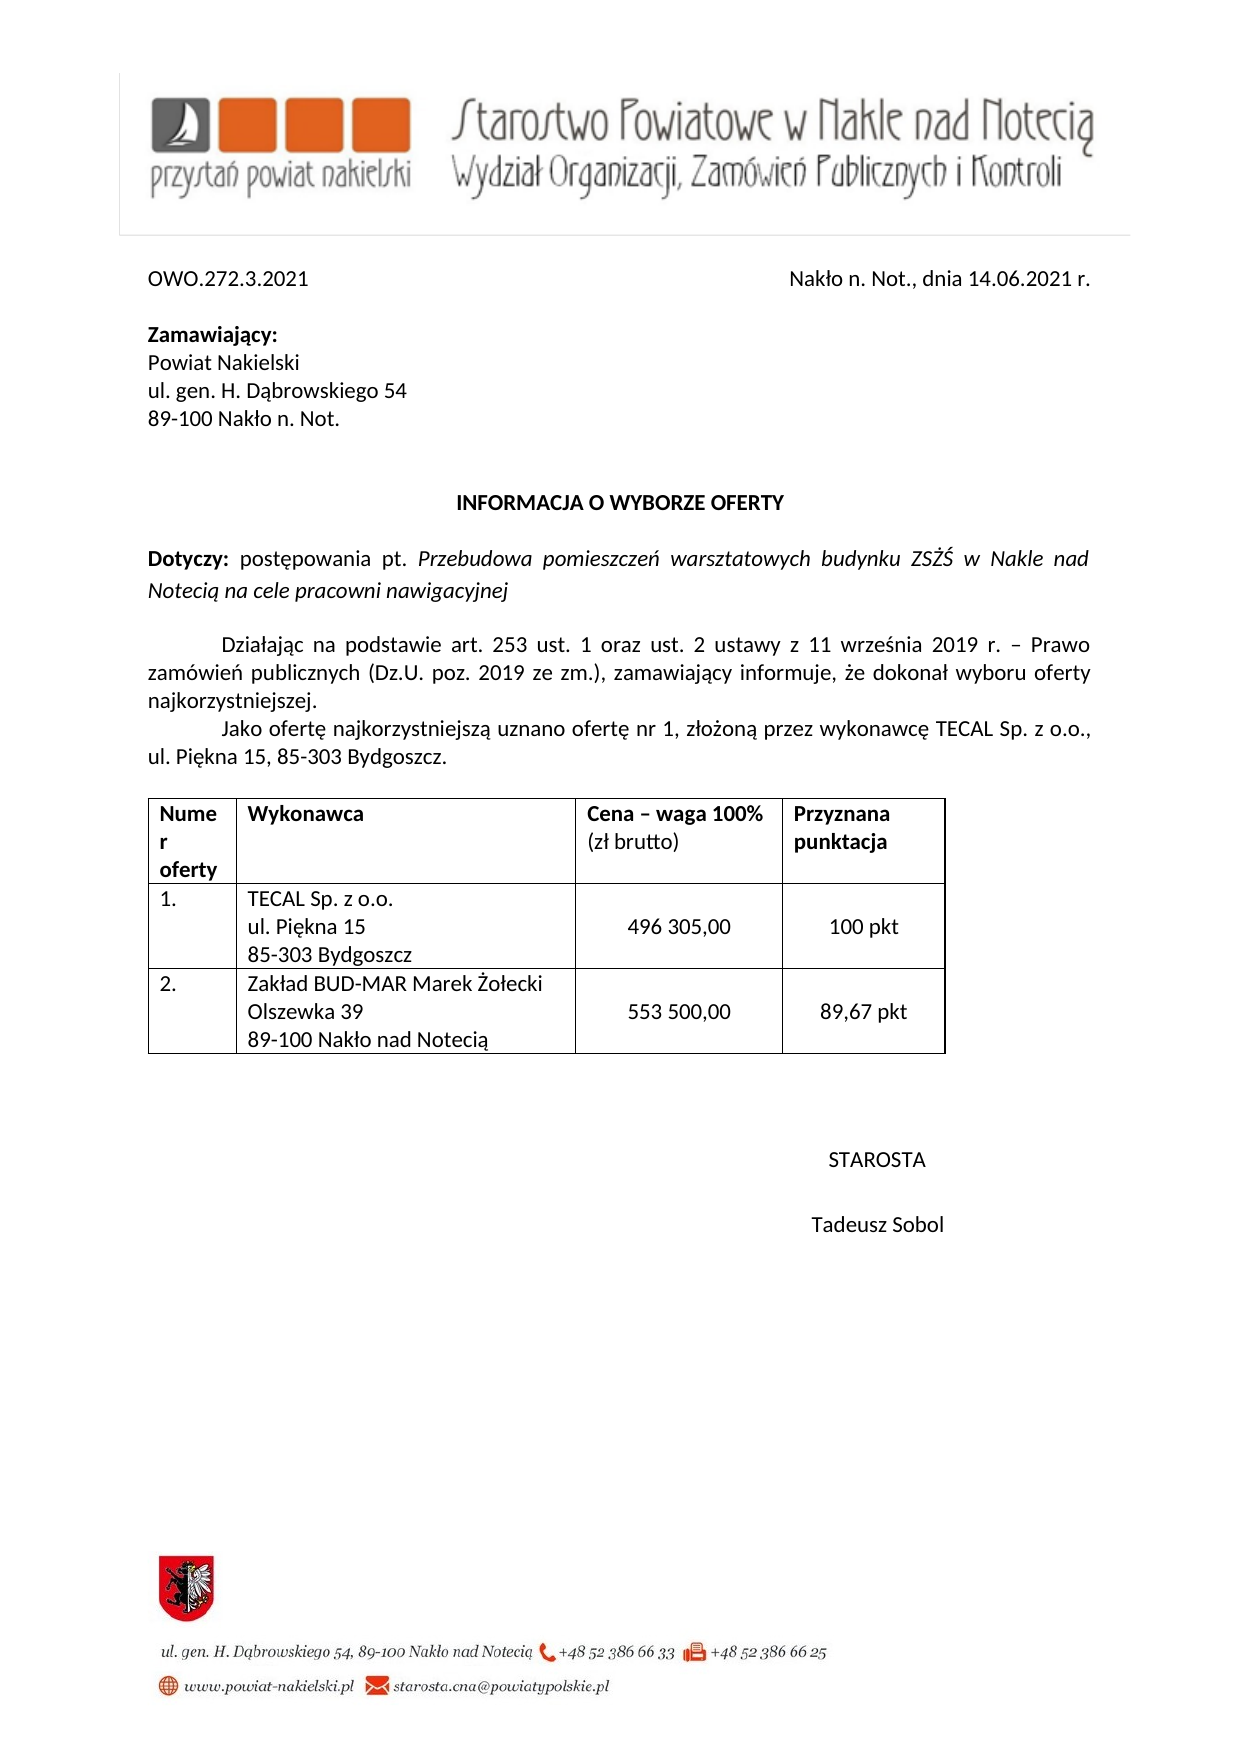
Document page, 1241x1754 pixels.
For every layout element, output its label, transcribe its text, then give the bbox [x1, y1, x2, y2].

table_header Przyznana punktacja [783, 799, 944, 883]
text Powiat Nakielski [148, 348, 1093, 376]
table_cell 2. [149, 969, 236, 1053]
table_cell 100 pkt [783, 884, 944, 968]
text Jako ofertę najkorzystniejszą uznano ofertę nr 1, złożoną przez wykonawcę TECAL Sp. z o.o., ul. Piękna 15, 85-303 Bydgoszcz. [148, 714, 1093, 770]
text OWO.272.3.2021 Nakło n. Not., dnia 14.06.2021 r. [148, 264, 1093, 292]
table_cell 496 305,00 [576, 884, 782, 968]
text Tadeusz Sobol [148, 1210, 1093, 1238]
text STAROSTA [148, 1145, 1093, 1173]
text 89-100 Nakło n. Not. [148, 404, 1093, 432]
table_header Numer oferty [149, 799, 236, 883]
picture [118, 73, 1131, 237]
table_cell 553 500,00 [576, 969, 782, 1053]
table_cell Zakład BUD-MAR Marek Żołecki Olszewka 39 89-100 Nakło nad Notecią [237, 969, 575, 1053]
table_header Wykonawca [237, 799, 575, 883]
picture [147, 1551, 1070, 1714]
table_header Cena – waga 100% (zł brutto) [576, 799, 782, 883]
table_cell 1. [149, 884, 236, 968]
text Działając na podstawie art. 253 ust. 1 oraz ust. 2 ustawy z 11 września 2019 r. – Prawo zamówień publicznych (Dz.U. poz. 2019 ze zm.), zamawiający informuje, że dokonał wyboru oferty najkorzystniejszej. [148, 630, 1093, 714]
text INFORMACJA O WYBORZE OFERTY [148, 488, 1093, 516]
text ul. gen. H. Dąbrowskiego 54 [148, 376, 1093, 404]
text Zamawiający: [148, 320, 1093, 348]
text Dotyczy: postępowania pt. Przebudowa pomieszczeń warsztatowych budynku ZSŻŚ w Nakle nad Notecią na cele pracowni nawigacyjnej [148, 544, 1093, 605]
table_cell TECAL Sp. z o.o. ul. Piękna 15 85-303 Bydgoszcz [237, 884, 575, 968]
table_cell 89,67 pkt [783, 969, 944, 1053]
